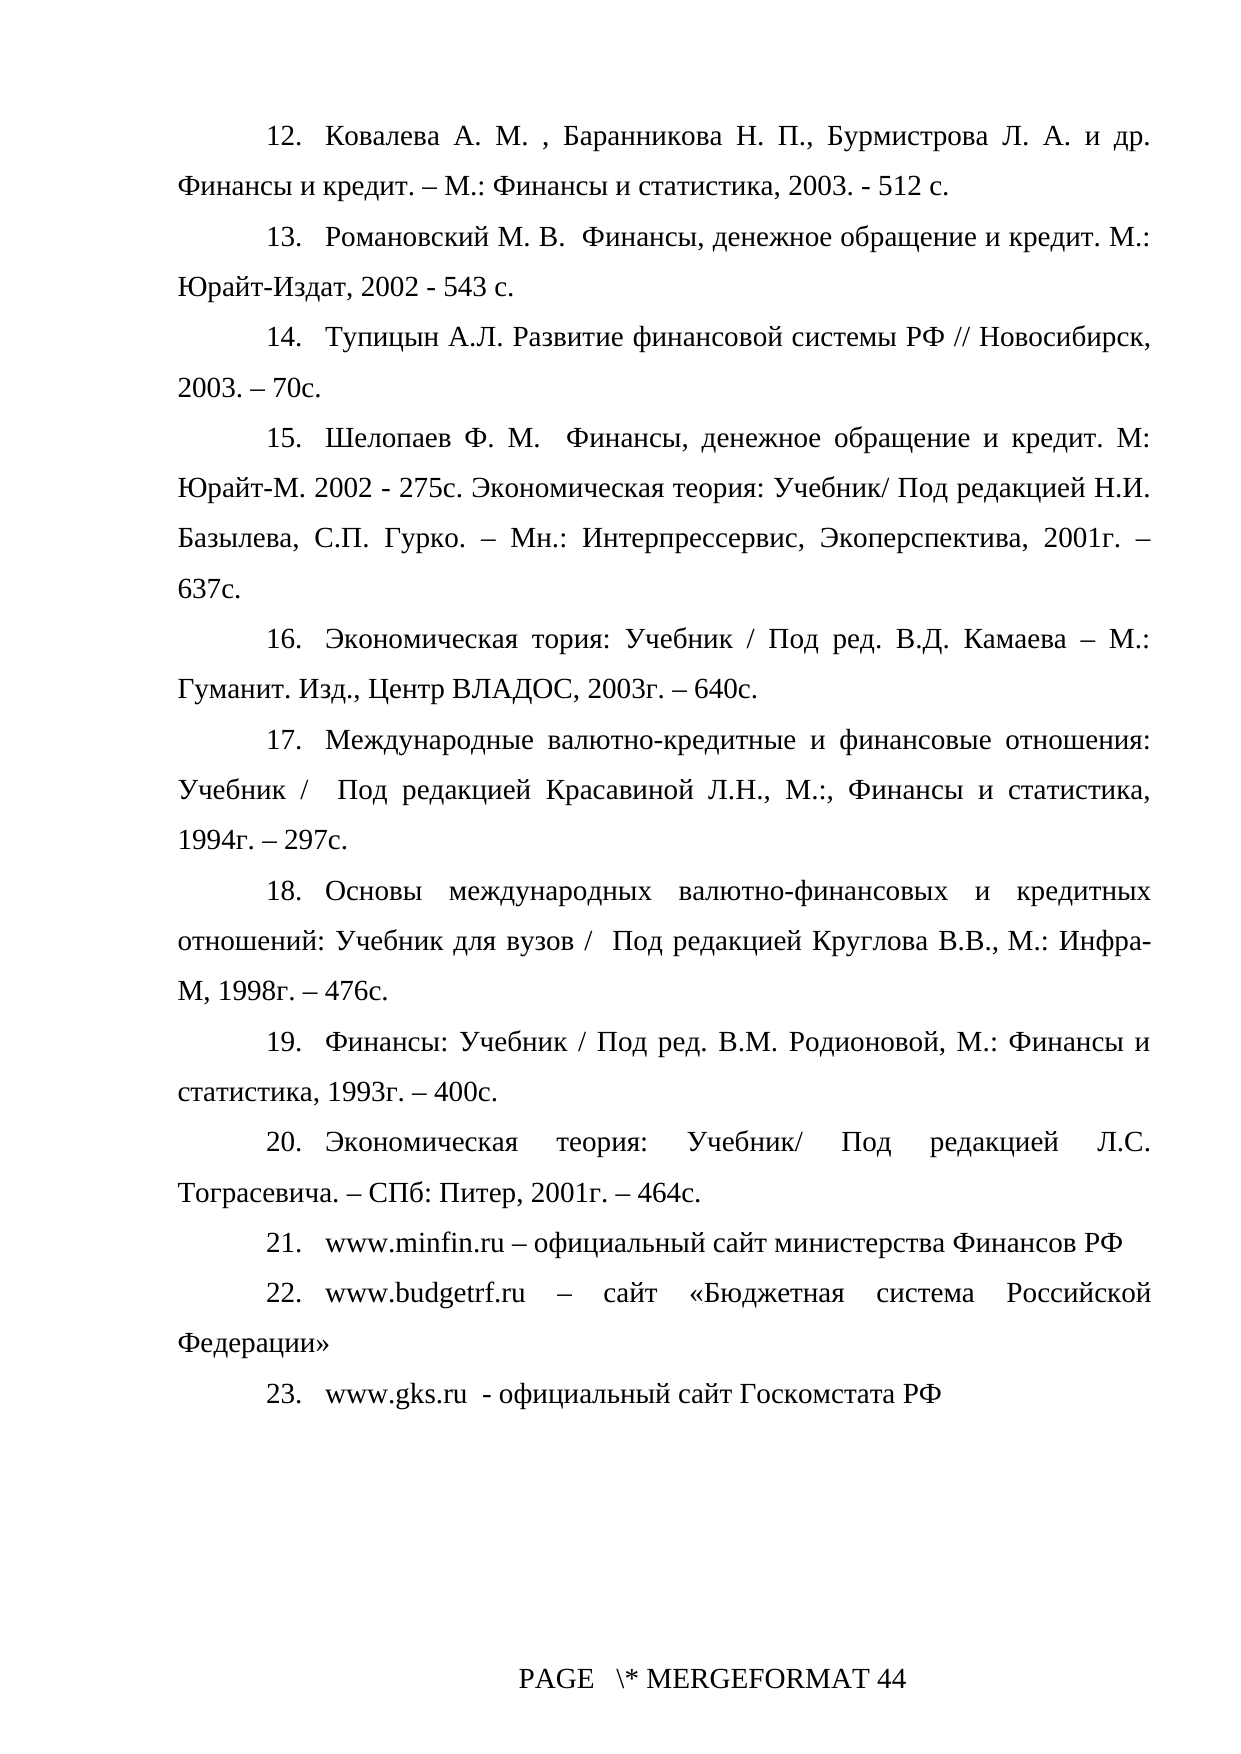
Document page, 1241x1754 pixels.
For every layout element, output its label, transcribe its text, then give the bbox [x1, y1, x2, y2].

list Ковалева А. М. , Баранникова Н. П., Бурмистрова Л. А. и др. Финансы и кредит. – М.: Финансы и статистика, 2003. - 512 с. [177, 118, 1152, 202]
list Романовский М. В. Финансы, денежное обращение и кредит. М.: Юрайт-Издат, 2002 - 543 с. [177, 219, 1152, 303]
list Экономическая тория: Учебник / Под ред. В.Д. Камаева – М.: Гуманит. Изд., Центр ВЛАДОС, 2003г. – 640с. [177, 621, 1152, 705]
list Шелопаев Ф. М. Финансы, денежное обращение и кредит. М: Юрайт-М. 2002 - 275с. Экономическая теория: Учебник/ Под редакцией Н.И. Базылева, С.П. Гурко. – Мн.: Интерпрессервис, Экоперспектива, 2001г. – 637с. [177, 420, 1152, 604]
list Основы международных валютно-финансовых и кредитных отношений: Учебник для вузов / Под редакцией Круглова В.В., М.: Инфра-М, 1998г. – 476с. [177, 873, 1152, 1007]
list – сайт «Бюджетная система Российской Федерации» [177, 1275, 1152, 1359]
list www.gks.ru - официальный сайт Госкомстата РФ [177, 1376, 1152, 1409]
list Международные валютно-кредитные и финансовые отношения: Учебник / Под редакцией Красавиной Л.Н., М.:, Финансы и статистика, 1994г. – 297с. [177, 722, 1152, 856]
list www.minfin.ru – официальный сайт министерства Финансов РФ [177, 1225, 1152, 1258]
list Тупицын А.Л. Развитие финансовой системы РФ // Новосибирск, 2003. – 70с. [177, 319, 1152, 403]
list Финансы: Учебник / Под ред. В.М. Родионовой, М.: Финансы и статистика, 1993г. – 400с. [177, 1024, 1152, 1108]
list Экономическая теория: Учебник/ Под редакцией Л.С. Тограсевича. – СПб: Питер, 2001г. – 464с. [177, 1124, 1152, 1208]
